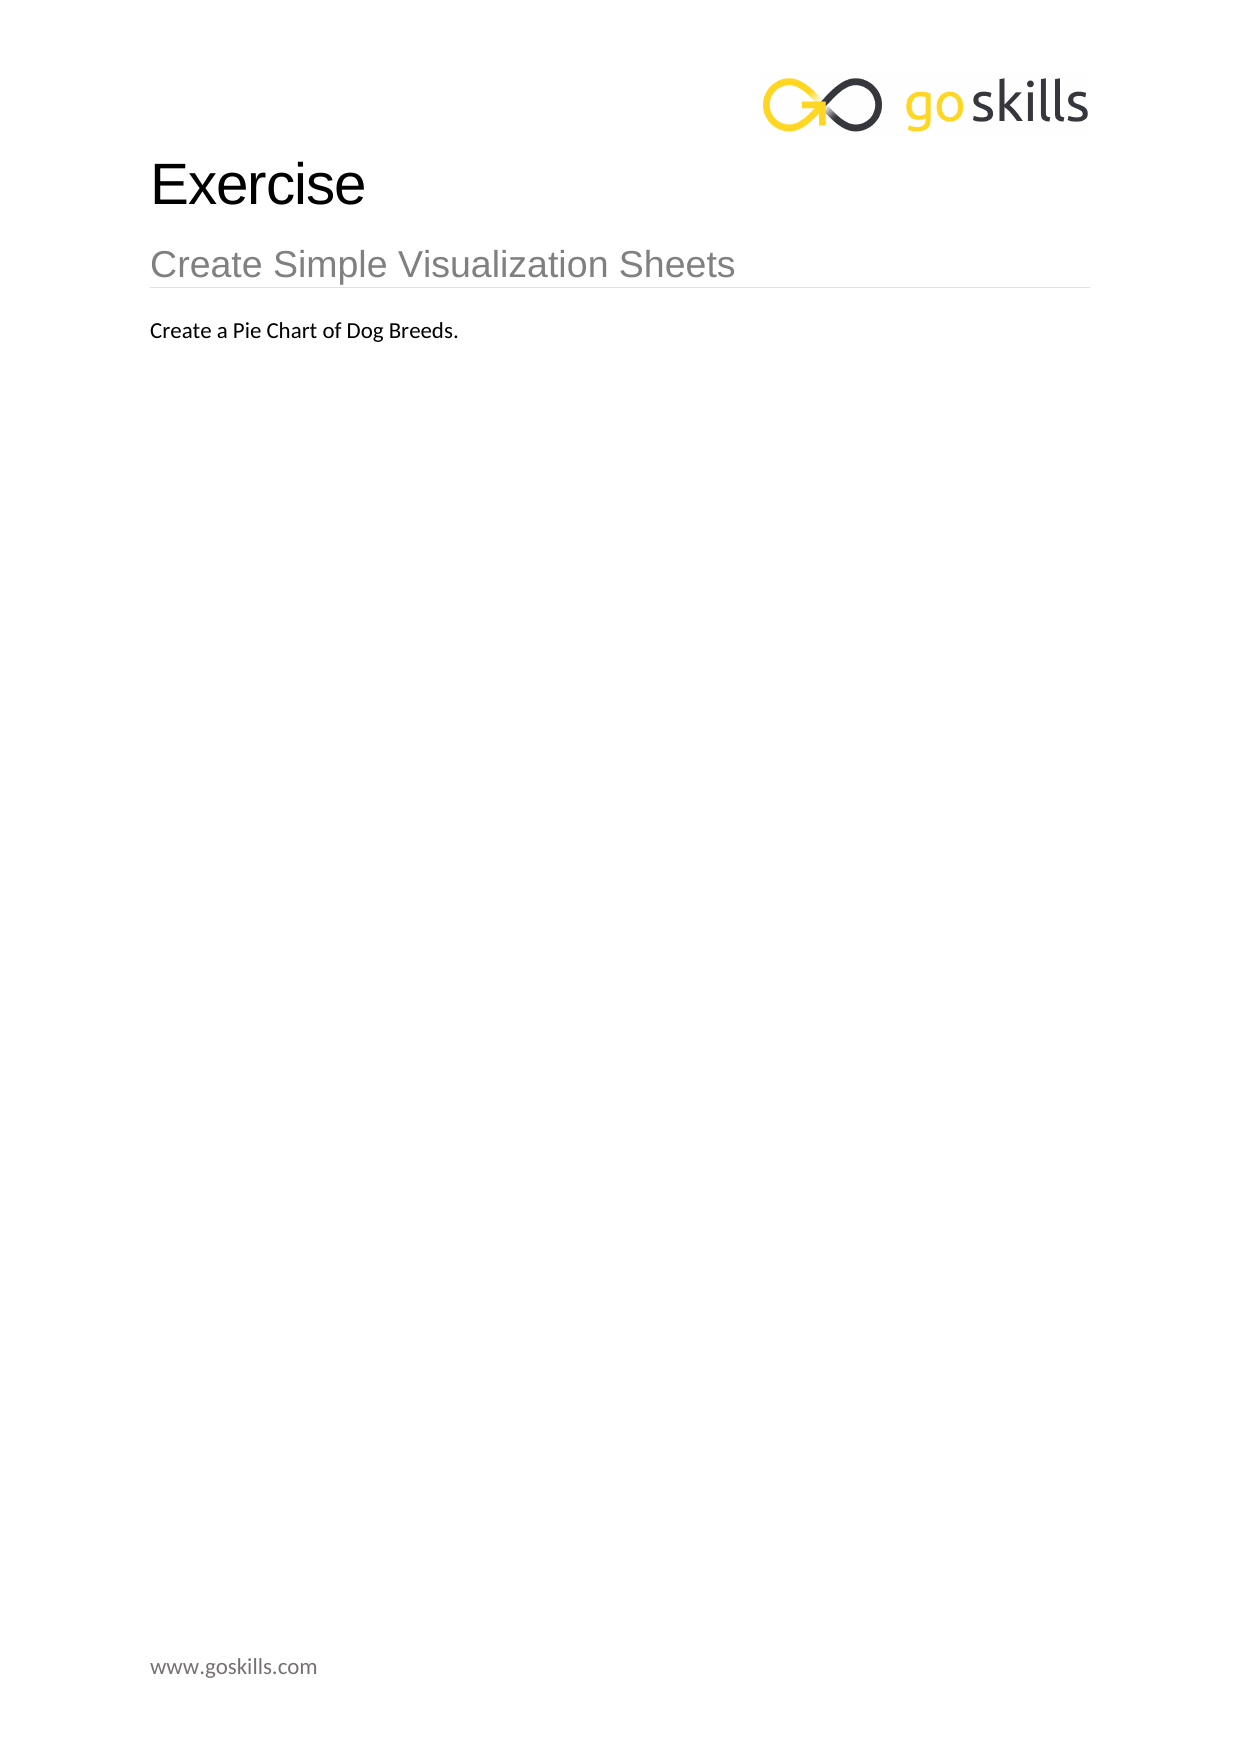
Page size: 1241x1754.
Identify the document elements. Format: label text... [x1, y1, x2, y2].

picture [760, 73, 1091, 135]
title Exercise [150, 150, 1090, 217]
subtitle Create Simple Visualization Sheets [150, 242, 1090, 287]
text Create a Pie Chart of Dog Breeds. [150, 316, 1090, 344]
